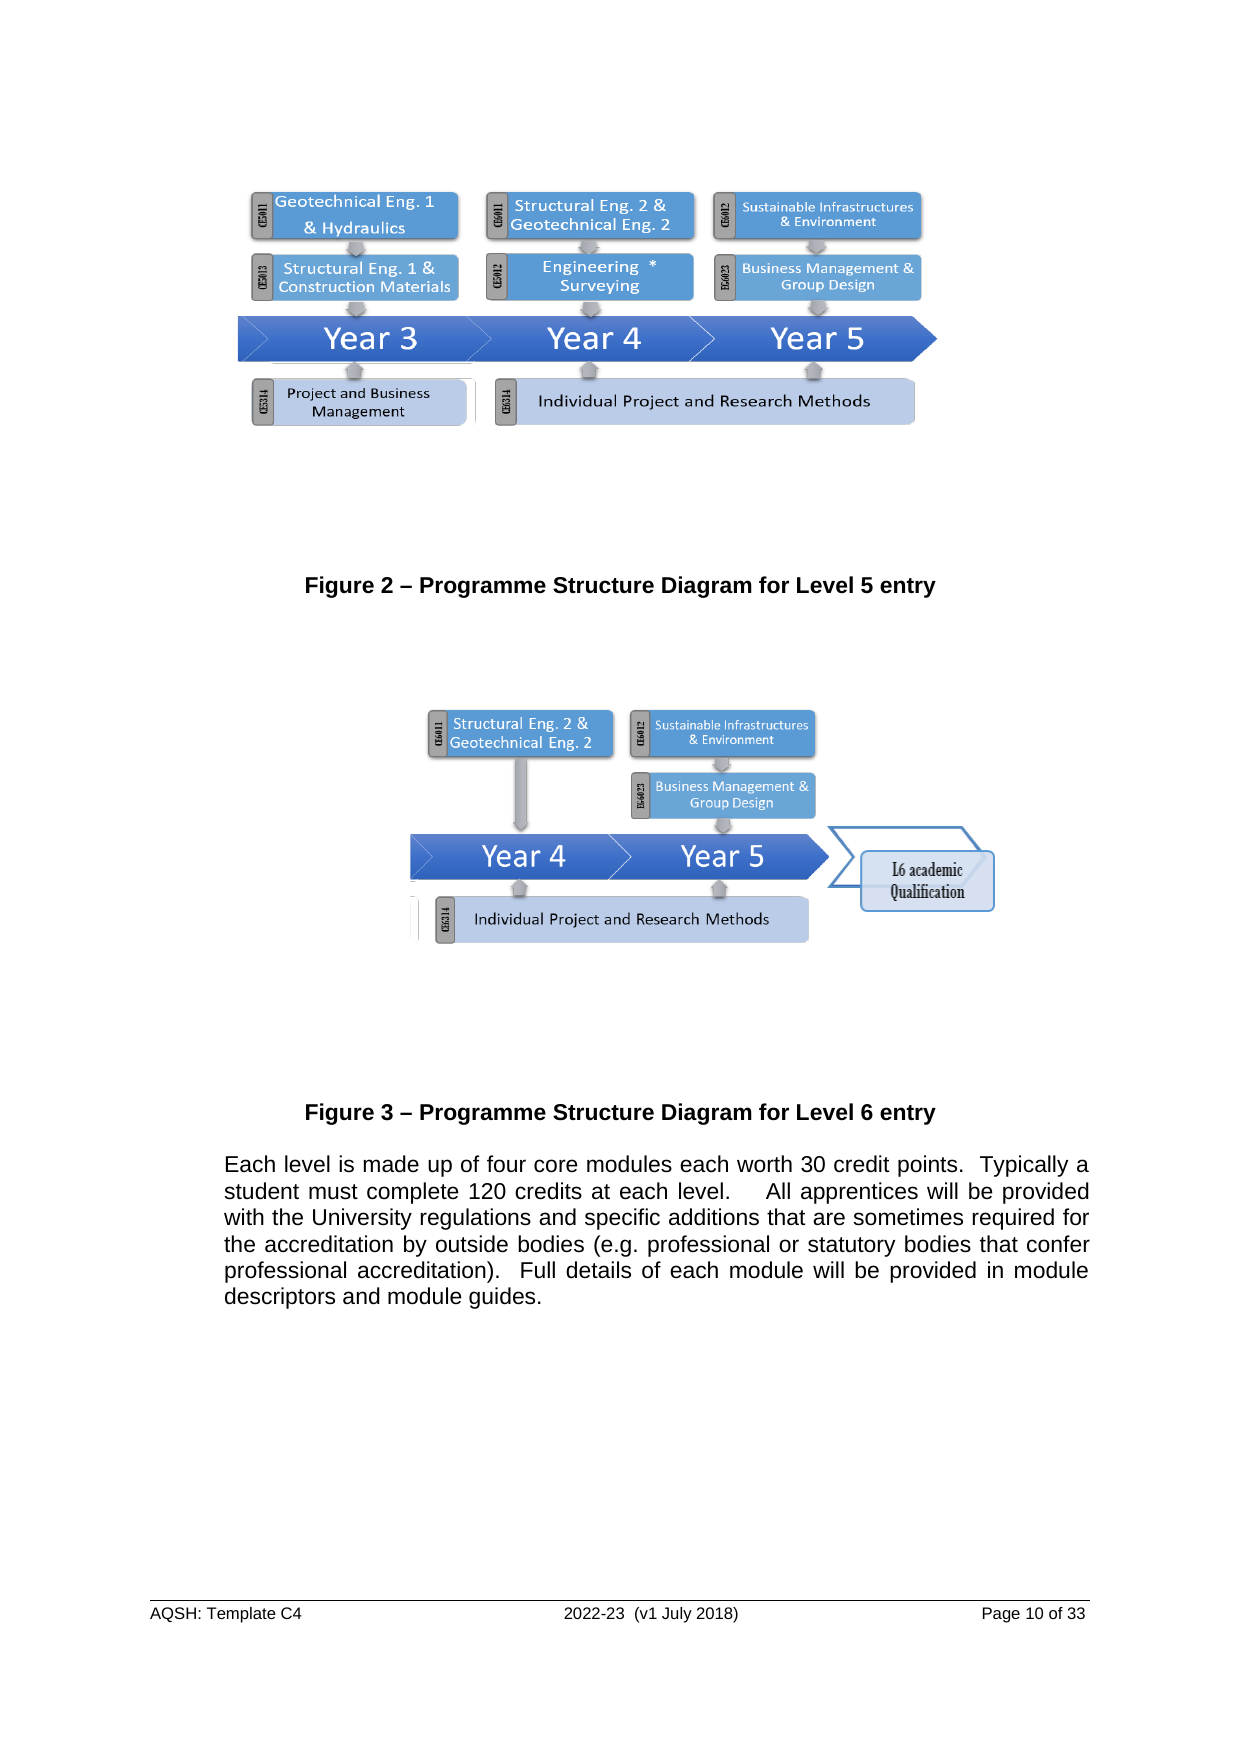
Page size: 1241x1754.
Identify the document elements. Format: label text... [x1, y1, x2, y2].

text Figure 2 – Programme Structure Diagram for Level 5 entry [150, 572, 1090, 598]
text Figure 3 – Programme Structure Diagram for Level 6 entry [150, 1099, 1090, 1125]
picture [410, 697, 998, 1006]
picture [237, 179, 938, 488]
text Each level is made up of four core modules each worth 30 credit points. Typically a student must complete 120 credits at each level. All apprentices will be provided with the University regulations and specific additions that are sometimes required for the accreditation by outside bodies (e.g. professional or statutory bodies that confer professional accreditation). Full details of each module will be provided in module descriptors and module guides. [224, 1151, 1090, 1309]
